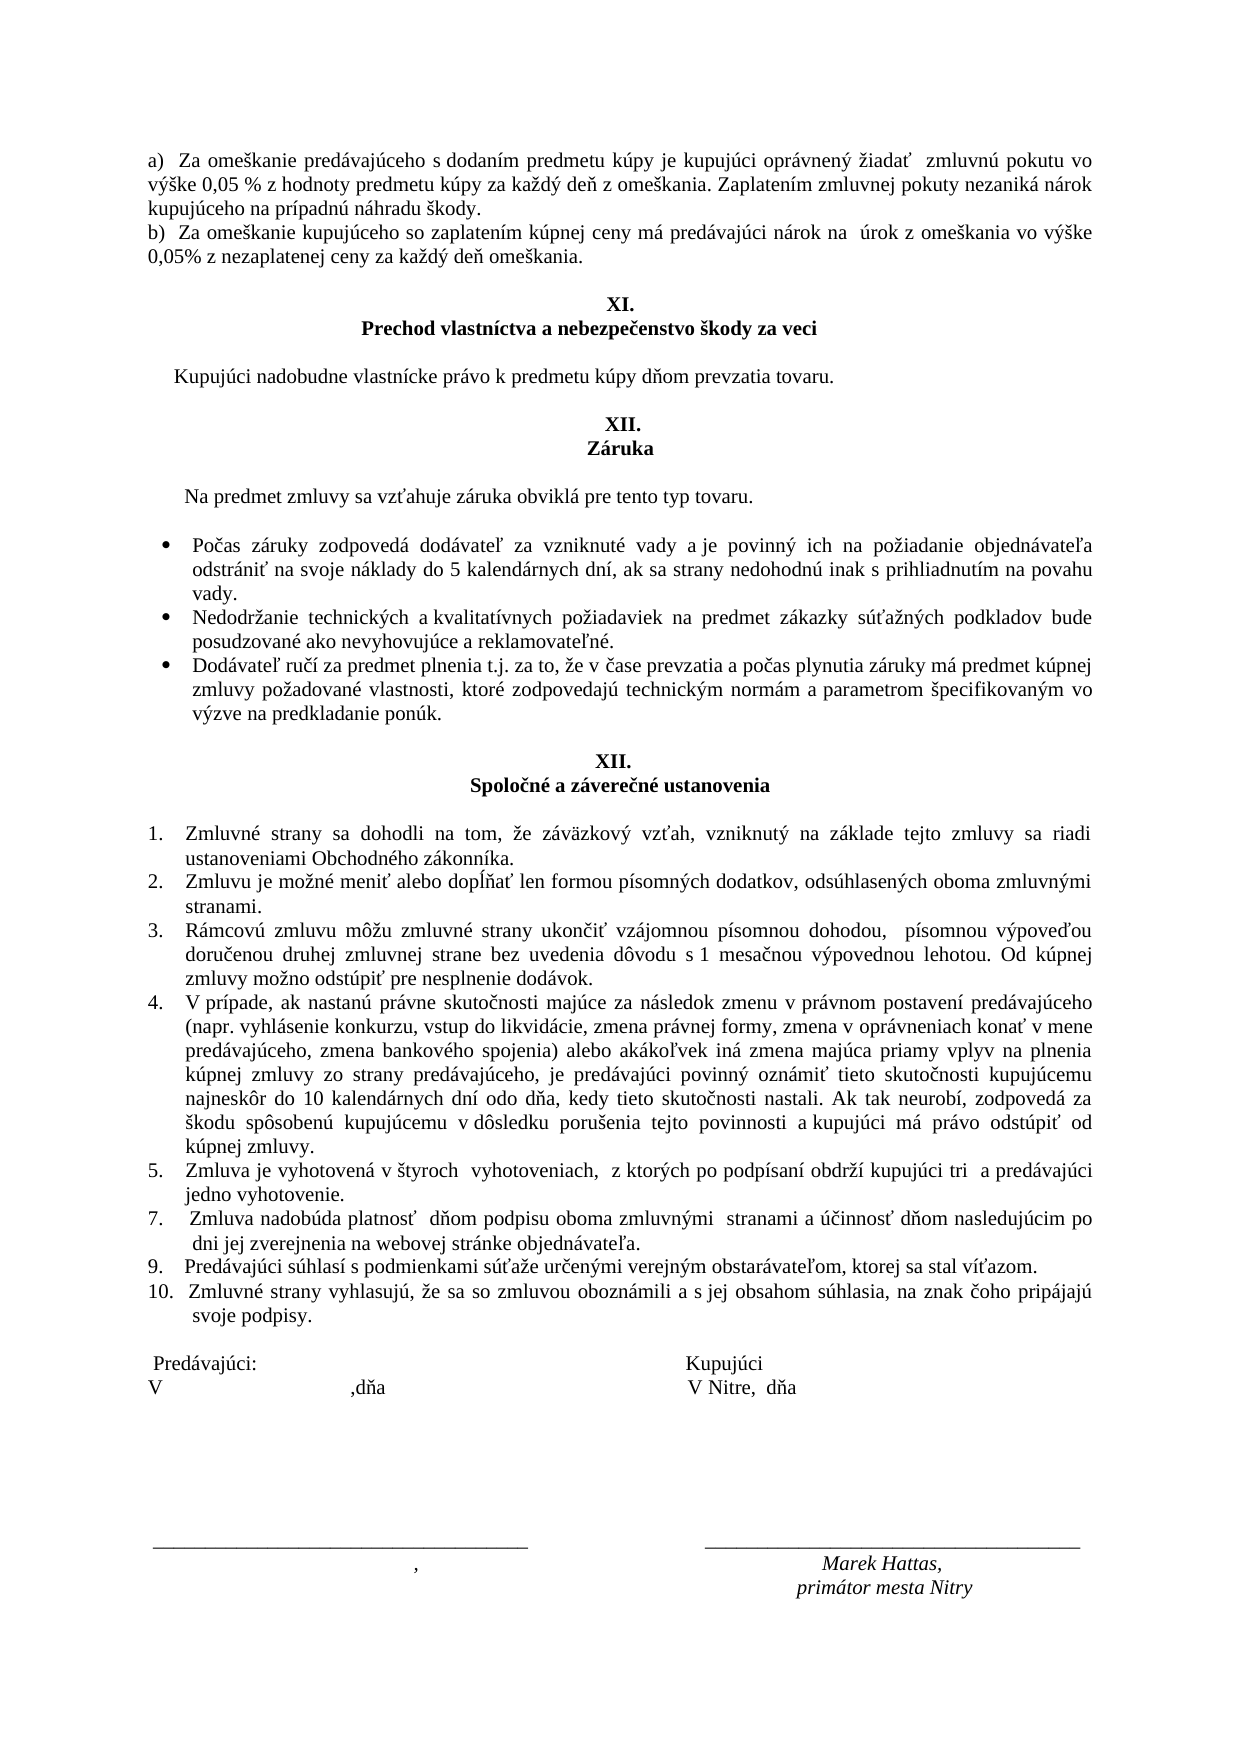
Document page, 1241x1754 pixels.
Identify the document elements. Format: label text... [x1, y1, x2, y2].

text XII. [148, 412, 1093, 436]
list Počas záruky zodpovedá dodávateľ za vzniknuté vady a je povinný ich na požiadanie objednávateľa odstrániť na svoje náklady do 5 kalendárnych dní, ak sa strany nedohodnú inak s prihliadnutím na povahu vady. [162, 533, 1093, 605]
text Spoločné a záverečné ustanovenia [148, 773, 1093, 797]
text Záruka [148, 436, 1093, 460]
text XII. [517, 749, 1093, 773]
text a) Za omeškanie predávajúceho s dodaním predmetu kúpy je kupujúci oprávnený žiadať zmluvnú pokutu vo výške 0,05 % z hodnoty predmetu kúpy za každý deň z omeškania. Zaplatením zmluvnej pokuty nezaniká nárok kupujúceho na prípadnú náhradu škody. [148, 148, 1093, 220]
list Zmluvné strany sa dohodli na tom, že záväzkový vzťah, vzniknutý na základe tejto zmluvy sa riadi ustanoveniami Obchodného zákonníka. [148, 821, 1093, 869]
text ____________________________________ ____________________________________ [148, 1527, 1093, 1551]
text primátor mesta Nitry [148, 1575, 1093, 1599]
text 10. Zmluvné strany vyhlasujú, že sa so zmluvou oboznámili a s jej obsahom súhlasia, na znak čoho pripájajú svoje podpisy. [148, 1278, 1093, 1327]
list Zmluva je vyhotovená v štyroch vyhotoveniach, z ktorých po podpísaní obdrží kupujúci tri a predávajúci jedno vyhotovenie. [148, 1158, 1093, 1206]
text XI. [148, 292, 1093, 316]
text 9. Predávajúci súhlasí s podmienkami súťaže určenými verejným obstarávateľom, ktorej sa stal víťazom. [148, 1254, 1093, 1278]
text 7. Zmluva nadobúda platnosť dňom podpisu oboma zmluvnými stranami a účinnosť dňom nasledujúcim po dni jej zverejnenia na webovej stránke objednávateľa. [148, 1206, 1093, 1254]
list Nedodržanie technických a kvalitatívnych požiadaviek na predmet zákazky súťažných podkladov bude posudzované ako nevyhovujúce a reklamovateľné. [162, 605, 1093, 653]
list Rámcovú zmluvu môžu zmluvné strany ukončiť vzájomnou písomnou dohodou, písomnou výpoveďou doručenou druhej zmluvnej strane bez uvedenia dôvodu s 1 mesačnou výpovednou lehotou. Od kúpnej zmluvy možno odstúpiť pre nesplnenie dodávok. [148, 918, 1093, 990]
list Dodávateľ ručí za predmet plnenia t.j. za to, že v čase prevzatia a počas plynutia záruky má predmet kúpnej zmluvy požadované vlastnosti, ktoré zodpovedajú technickým normám a parametrom špecifikovaným vo výzve na predkladanie ponúk. [162, 653, 1093, 725]
text Predávajúci: Kupujúci [148, 1351, 1093, 1375]
list Zmluvu je možné meniť alebo dopĺňať len formou písomných dodatkov, odsúhlasených oboma zmluvnými stranami. [148, 869, 1093, 918]
text Kupujúci nadobudne vlastnícke právo k predmetu kúpy dňom prevzatia tovaru. [148, 364, 1093, 388]
list V prípade, ak nastanú právne skutočnosti majúce za následok zmenu v právnom postavení predávajúceho (napr. vyhlásenie konkurzu, vstup do likvidácie, zmena právnej formy, zmena v oprávneniach konať v mene predávajúceho, zmena bankového spojenia) alebo akákoľvek iná zmena majúca priamy vplyv na plnenia kúpnej zmluvy zo strany predávajúceho, je predávajúci povinný oznámiť tieto skutočnosti kupujúcemu najneskôr do 10 kalendárnych dní odo dňa, kedy tieto skutočnosti nastali. Ak tak neurobí, zodpovedá za škodu spôsobenú kupujúcemu v dôsledku porušenia tejto povinnosti a kupujúci má právo odstúpiť od kúpnej zmluvy. [148, 990, 1093, 1158]
text Prechod vlastníctva a nebezpečenstvo škody za veci [148, 316, 1093, 340]
text b) Za omeškanie kupujúceho so zaplatením kúpnej ceny má predávajúci nárok na úrok z omeškania vo výške 0,05% z nezaplatenej ceny za každý deň omeškania. [148, 220, 1093, 268]
text , Marek Hattas, [148, 1551, 1093, 1575]
text V ,dňa V Nitre, dňa [148, 1375, 1093, 1399]
text Na predmet zmluvy sa vzťahuje záruka obviklá pre tento typ tovaru. [148, 484, 1093, 508]
